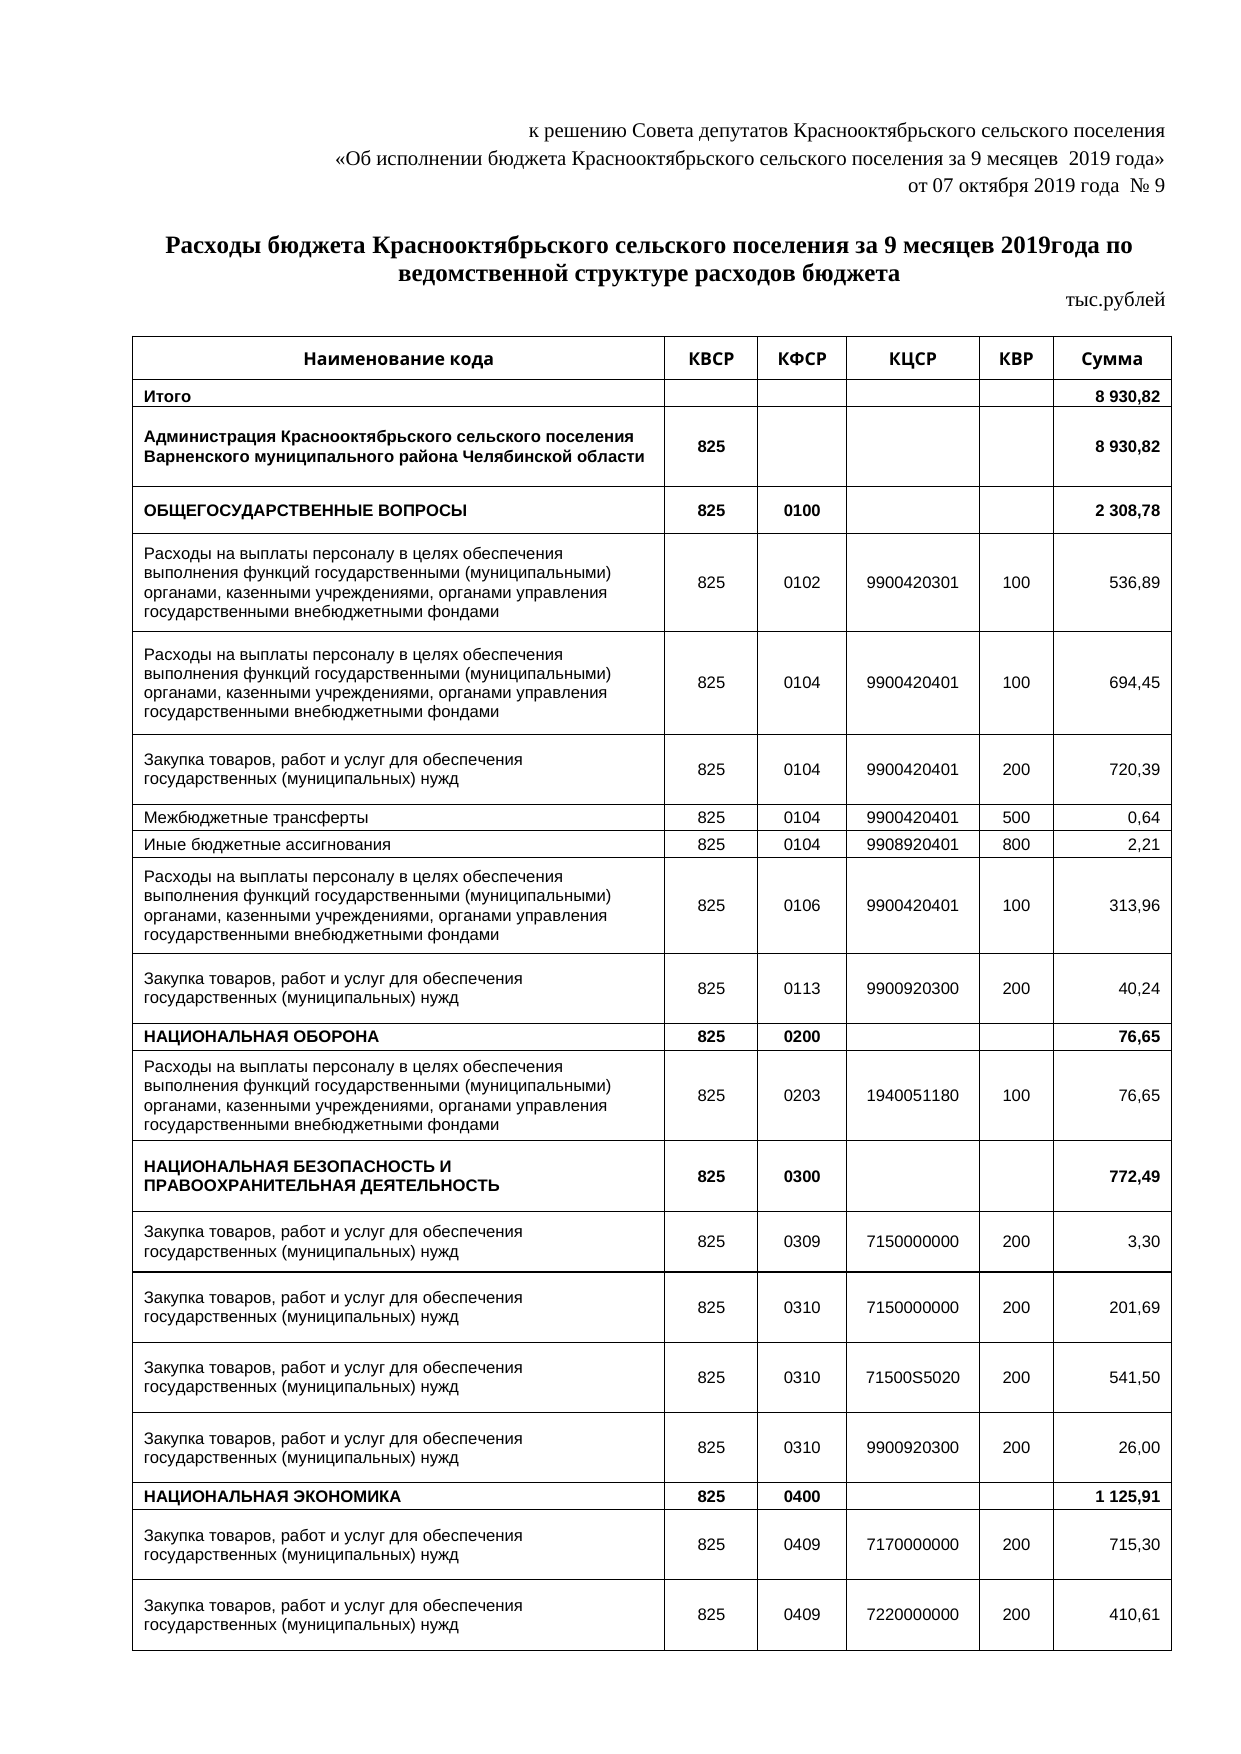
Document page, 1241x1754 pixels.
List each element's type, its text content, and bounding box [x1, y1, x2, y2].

table_cell НАЦИОНАЛЬНАЯ ОБОРОНА [133, 1024, 664, 1049]
table_cell 825 [665, 534, 757, 631]
table_cell 500 [980, 805, 1053, 830]
table_cell 825 [665, 1413, 757, 1482]
table_cell 7170000000 [847, 1510, 979, 1579]
table_cell Закупка товаров, работ и услуг для обеспечения государственных (муниципальных) нужд [133, 1212, 664, 1271]
table_cell [847, 487, 979, 533]
table_cell 200 [980, 954, 1053, 1023]
table_cell [980, 1483, 1053, 1509]
table_cell 825 [665, 1212, 757, 1271]
table_header КЦСР [847, 337, 979, 379]
table_cell Администрация Краснооктябрьского сельского поселения Варненского муниципального района Челябинской области [133, 407, 664, 486]
table_cell 201,69 [1054, 1273, 1171, 1342]
table_cell 0104 [758, 632, 846, 733]
table_cell 0309 [758, 1212, 846, 1271]
table_cell Закупка товаров, работ и услуг для обеспечения государственных (муниципальных) нужд [133, 735, 664, 804]
table_cell 200 [980, 1343, 1053, 1412]
table_cell 9908920401 [847, 831, 979, 857]
table_cell [847, 1483, 979, 1509]
table_cell 9900420401 [847, 858, 979, 953]
table_cell 9900420401 [847, 632, 979, 733]
table_cell [980, 1141, 1053, 1211]
table_cell [980, 380, 1053, 406]
table_cell 7150000000 [847, 1273, 979, 1342]
table_cell 0104 [758, 831, 846, 857]
table_cell 0203 [758, 1051, 846, 1140]
table_cell 825 [665, 1483, 757, 1509]
table_cell 0106 [758, 858, 846, 953]
table_cell Расходы на выплаты персоналу в целях обеспечения выполнения функций государственными (муниципальными) органами, казенными учреждениями, органами управления государственными внебюджетными фондами [133, 858, 664, 953]
table_header КВР [980, 337, 1053, 379]
table_cell 825 [665, 858, 757, 953]
table_cell 825 [665, 735, 757, 804]
table_cell 40,24 [1054, 954, 1171, 1023]
table_cell 2,21 [1054, 831, 1171, 857]
table_cell Расходы на выплаты персоналу в целях обеспечения выполнения функций государственными (муниципальными) органами, казенными учреждениями, органами управления государственными внебюджетными фондами [133, 1051, 664, 1140]
table_cell 7150000000 [847, 1212, 979, 1271]
table_cell 772,49 [1054, 1141, 1171, 1211]
table_cell 825 [665, 1024, 757, 1049]
table_cell 313,96 [1054, 858, 1171, 953]
table_cell Итого [133, 380, 664, 406]
table_cell 0102 [758, 534, 846, 631]
table_cell 825 [665, 487, 757, 533]
table_cell Закупка товаров, работ и услуг для обеспечения государственных (муниципальных) нужд [133, 954, 664, 1023]
table_cell 9900420401 [847, 805, 979, 830]
table_cell 825 [665, 1051, 757, 1140]
table_cell 8 930,82 [1054, 407, 1171, 486]
table_cell 825 [665, 831, 757, 857]
table_cell 825 [665, 805, 757, 830]
table_cell [980, 487, 1053, 533]
table_cell 0310 [758, 1273, 846, 1342]
text от 07 октября 2019 года № 9 [133, 173, 1165, 197]
table_cell 26,00 [1054, 1413, 1171, 1482]
table_cell 0113 [758, 954, 846, 1023]
table_cell 100 [980, 1051, 1053, 1140]
table_cell 2 308,78 [1054, 487, 1171, 533]
table_cell [665, 380, 757, 406]
table_cell 541,50 [1054, 1343, 1171, 1412]
table_cell 7220000000 [847, 1580, 979, 1649]
table_cell 200 [980, 1580, 1053, 1649]
table_cell [847, 380, 979, 406]
table_cell 0409 [758, 1510, 846, 1579]
text Расходы бюджета Краснооктябрьского сельского поселения за 9 месяцев 2019года по ведомственной структуре расходов бюджета [133, 230, 1165, 287]
table_cell 825 [665, 407, 757, 486]
table_cell 1940051180 [847, 1051, 979, 1140]
table_cell 100 [980, 858, 1053, 953]
table_cell Закупка товаров, работ и услуг для обеспечения государственных (муниципальных) нужд [133, 1413, 664, 1482]
table_cell 825 [665, 1273, 757, 1342]
table_cell 825 [665, 632, 757, 733]
table_cell 9900420301 [847, 534, 979, 631]
table_cell [758, 407, 846, 486]
table_cell 720,39 [1054, 735, 1171, 804]
table_cell 200 [980, 1273, 1053, 1342]
table_cell 100 [980, 534, 1053, 631]
table_cell 825 [665, 1343, 757, 1412]
table_cell [847, 1141, 979, 1211]
text «Об исполнении бюджета Краснооктябрьского сельского поселения за 9 месяцев 2019 года» [133, 146, 1165, 170]
table_cell 9900920300 [847, 1413, 979, 1482]
table_cell 9900420401 [847, 735, 979, 804]
table_cell 76,65 [1054, 1024, 1171, 1049]
table_cell 0300 [758, 1141, 846, 1211]
table_cell 536,89 [1054, 534, 1171, 631]
table_cell 0409 [758, 1580, 846, 1649]
table_cell 694,45 [1054, 632, 1171, 733]
table_cell 0400 [758, 1483, 846, 1509]
table_cell 0,64 [1054, 805, 1171, 830]
table_cell [847, 1024, 979, 1049]
table_cell [847, 407, 979, 486]
table_cell 71500S5020 [847, 1343, 979, 1412]
table_cell 200 [980, 1510, 1053, 1579]
table_cell 0310 [758, 1343, 846, 1412]
table_cell 0200 [758, 1024, 846, 1049]
table_cell 3,30 [1054, 1212, 1171, 1271]
text тыс.рублей [133, 287, 1165, 311]
table_cell 825 [665, 1580, 757, 1649]
table_cell 100 [980, 632, 1053, 733]
table_cell 825 [665, 1510, 757, 1579]
table_cell ОБЩЕГОСУДАРСТВЕННЫЕ ВОПРОСЫ [133, 487, 664, 533]
table_cell [980, 1024, 1053, 1049]
table_cell Иные бюджетные ассигнования [133, 831, 664, 857]
table_cell 715,30 [1054, 1510, 1171, 1579]
table_cell Закупка товаров, работ и услуг для обеспечения государственных (муниципальных) нужд [133, 1343, 664, 1412]
table_cell Расходы на выплаты персоналу в целях обеспечения выполнения функций государственными (муниципальными) органами, казенными учреждениями, органами управления государственными внебюджетными фондами [133, 534, 664, 631]
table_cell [133, 1580, 664, 1649]
table_cell Закупка товаров, работ и услуг для обеспечения государственных (муниципальных) нужд [133, 1273, 664, 1342]
table_header Сумма [1054, 337, 1171, 379]
table_cell 200 [980, 735, 1053, 804]
table_cell НАЦИОНАЛЬНАЯ ЭКОНОМИКА [133, 1483, 664, 1509]
table_cell 8 930,82 [1054, 380, 1171, 406]
table_cell 825 [665, 954, 757, 1023]
table_cell 825 [665, 1141, 757, 1211]
table_cell [980, 407, 1053, 486]
table_cell Межбюджетные трансферты [133, 805, 664, 830]
text к решению Совета депутатов Краснооктябрьского сельского поселения [133, 118, 1165, 142]
table_cell 76,65 [1054, 1051, 1171, 1140]
table_cell 200 [980, 1212, 1053, 1271]
table_cell 0104 [758, 805, 846, 830]
table_cell 200 [980, 1413, 1053, 1482]
table_cell 9900920300 [847, 954, 979, 1023]
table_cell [133, 1510, 664, 1579]
table_cell 800 [980, 831, 1053, 857]
table_cell 410,61 [1054, 1580, 1171, 1649]
table_cell [758, 380, 846, 406]
table_cell 1 125,91 [1054, 1483, 1171, 1509]
table_cell Расходы на выплаты персоналу в целях обеспечения выполнения функций государственными (муниципальными) органами, казенными учреждениями, органами управления государственными внебюджетными фондами [133, 632, 664, 733]
table_cell 0104 [758, 735, 846, 804]
table_header КВСР [665, 337, 757, 379]
table_cell НАЦИОНАЛЬНАЯ БЕЗОПАСНОСТЬ И ПРАВООХРАНИТЕЛЬНАЯ ДЕЯТЕЛЬНОСТЬ [133, 1141, 664, 1211]
table_cell 0100 [758, 487, 846, 533]
table_header Наименование кода [133, 337, 664, 379]
table_header КФСР [758, 337, 846, 379]
table_cell 0310 [758, 1413, 846, 1482]
